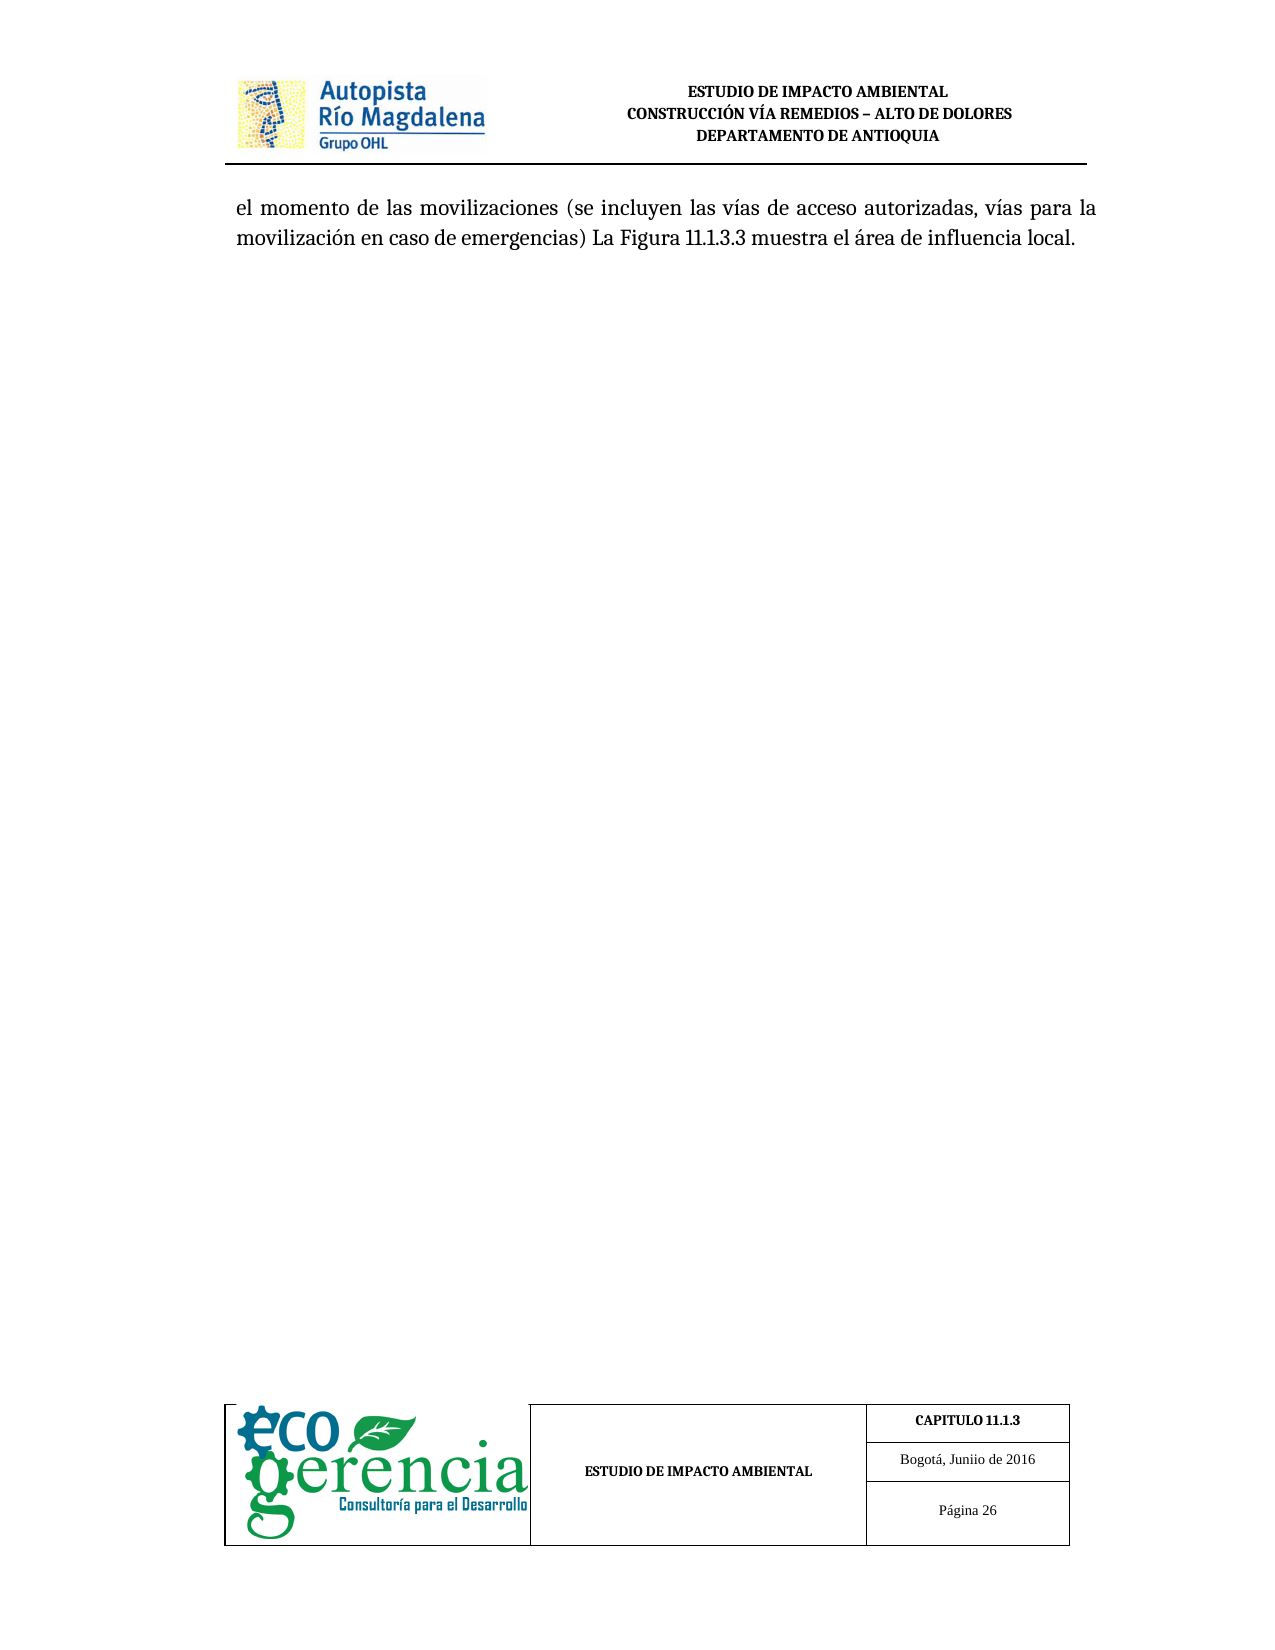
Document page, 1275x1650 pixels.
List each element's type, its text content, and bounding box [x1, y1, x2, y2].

picture [236, 1404, 529, 1540]
picture [236, 74, 488, 154]
